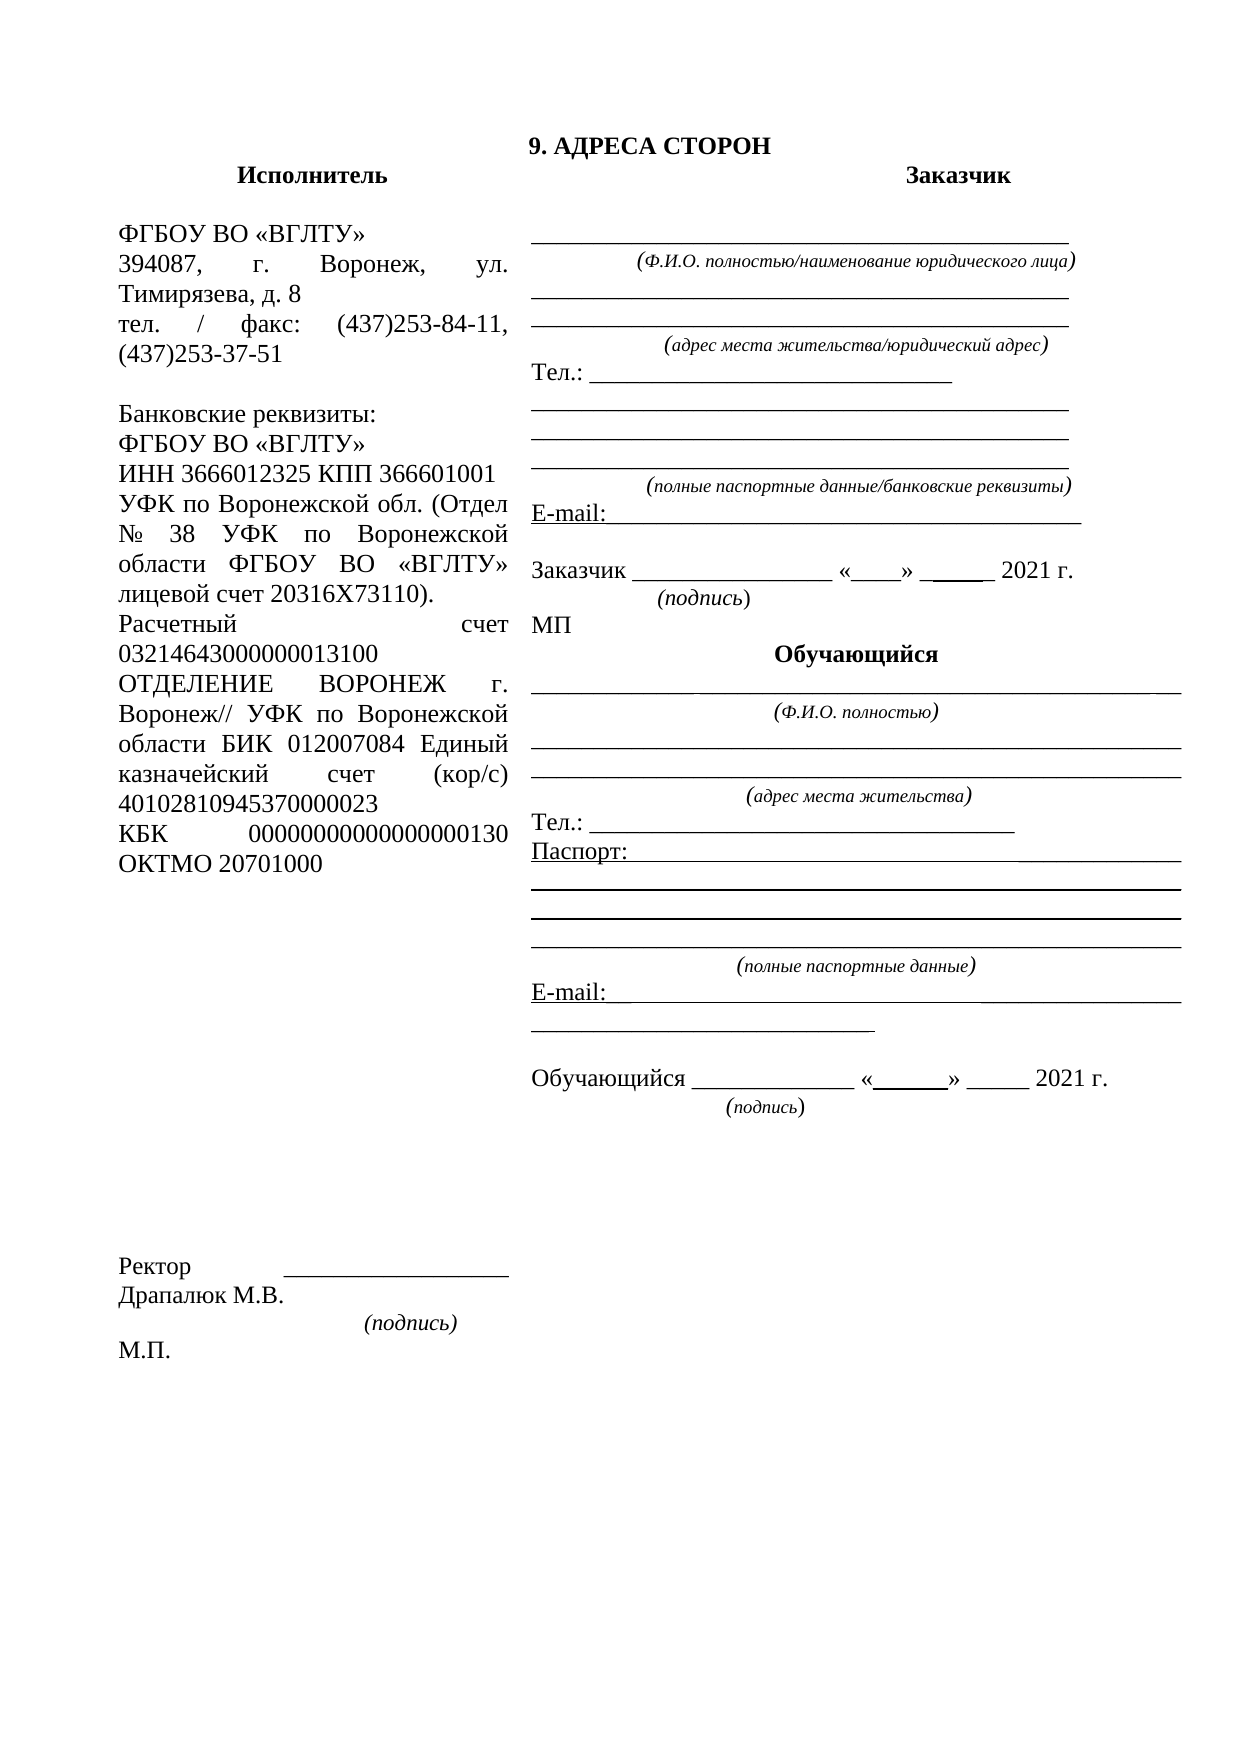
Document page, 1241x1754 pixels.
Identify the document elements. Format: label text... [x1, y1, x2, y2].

table_header ___________________________________________ (Ф.И.О. полностью/наименование юридического лица) ___________________________________________ ___________________________________________ (адрес места жительства/юридический адрес) Тел.: _____________________________ ___________________________________________ ___________________________________________ ___________________________________________ (полные паспортные данные/банковские реквизиты) E-mail:______________________________________ Заказчик ________________ «____» ______ 2021 г. (подпись) МП Обучающийся _____________ ____________________________________ __ (Ф.И.О. полностью) ____________________________________________________ ____________________________________________________ (адрес места жительства) Тел.: __________________________________ Паспорт: _____________ ____________________________________________________ ____________________________________________________ ____________________________________________________ (полные паспортные данные) E-mail:__ ________________ ___________________________ Обучающийся _____________ «______» _____ 2021 г. (подпись) [520, 189, 1192, 1393]
text 9. АДРЕСА СТОРОН [118, 131, 1181, 160]
text Исполнитель Заказчик [118, 160, 1181, 189]
table_header ФГБОУ ВО «ВГЛТУ» 394087, г. Воронеж, ул. Тимирязева, д. 8 тел. / факс: (437)253-84-11, (437)253-37-51 Банковские реквизиты: ФГБОУ ВО «ВГЛТУ» ИНН 3666012325 КПП 366601001 УФК по Воронежской обл. (Отдел № 38 УФК по Воронежской области ФГБОУ ВО «ВГЛТУ» лицевой счет 20316Х73110). Расчетный счет 03214643000000013100 ОТДЕЛЕНИЕ ВОРОНЕЖ г. Воронеж// УФК по Воронежской области БИК 012007084 Единый казначейский счет (кор/с) 40102810945370000023 КБК 00000000000000000130 ОКТМО 20701000 Ректор __________________ Драпалюк М.В. (подпись) М.П. [107, 189, 520, 1393]
